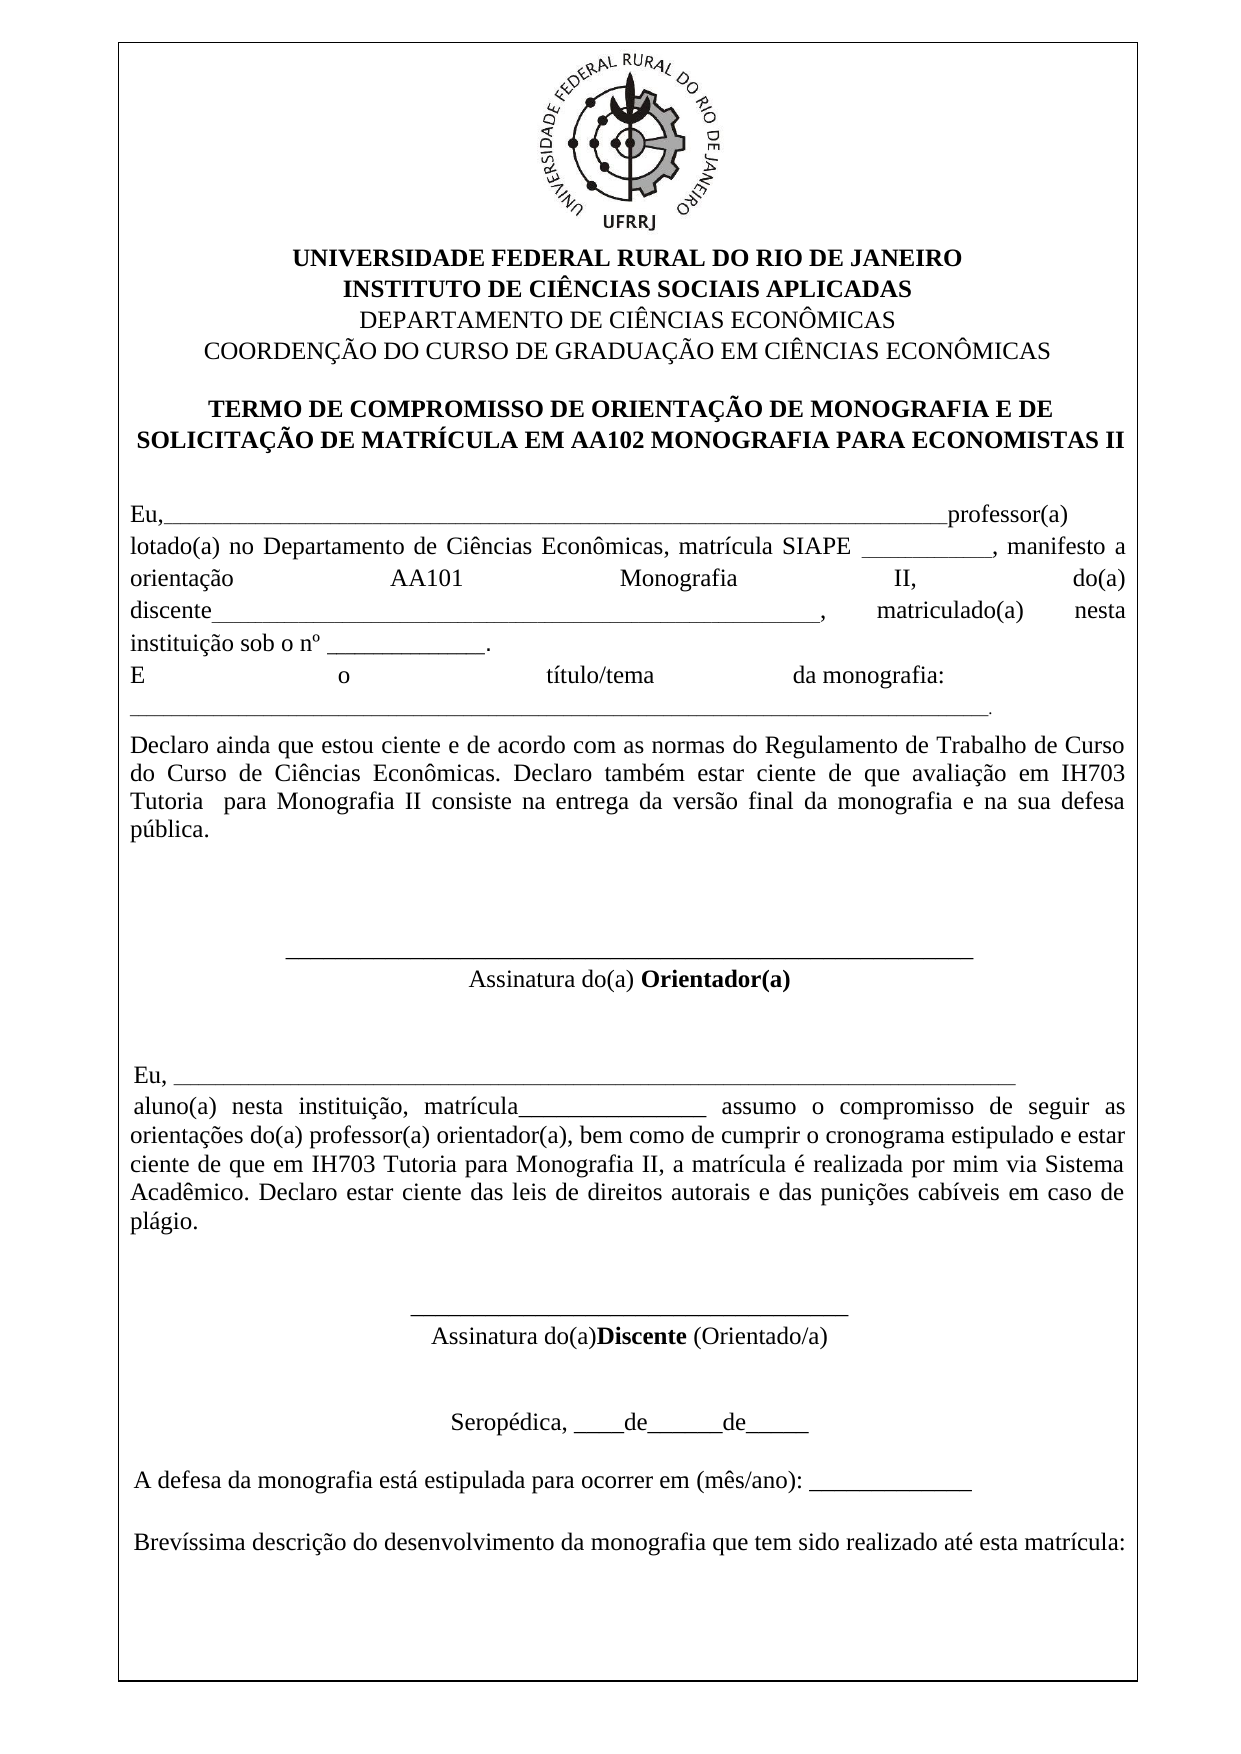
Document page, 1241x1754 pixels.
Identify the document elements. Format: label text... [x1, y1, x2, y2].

table_header UNIVERSIDADE FEDERAL RURAL DO RIO DE JANEIRO INSTITUTO DE CIÊNCIAS SOCIAIS APLICADAS DEPARTAMENTO DE CIÊNCIAS ECONÔMICAS COORDENÇÃO DO CURSO DE GRADUAÇÃO EM CIÊNCIAS ECONÔMICAS TERMO DE COMPROMISSO DE ORIENTAÇÃO DE MONOGRAFIA E DE SOLICITAÇÃO DE MATRÍCULA EM AA102 MONOGRAFIA PARA ECONOMISTAS II Eu,______________________________________________________________________________________________professor(a) lotado(a) no Departamento de Ciências Econômicas, matrícula SIAPE __________________, manifesto a orientação AA101 Monografia II, do(a) discente____________________________________________________________________________________, matriculado(a) nesta instituição sob o nº _________________. E o título/tema da monografia: _______________________________________________________________________________________________________. Declaro ainda que estou ciente e de acordo com as normas do Regulamento de Trabalho de Curso do Curso de Ciências Econômicas. Declaro também estar ciente de que avaliação em IH703 Tutoria para Monografia II consiste na entrega da versão final da monografia e na sua defesa pública. _______________________________________________________ Assinatura do(a) Orientador(a) Eu, _____________________________________________________________________________________________________ aluno(a) nesta instituição, matrícula_______________ assumo o compromisso de seguir as orientações do(a) professor(a) orientador(a), bem como de cumprir o cronograma estipulado e estar ciente de que em IH703 Tutoria para Monografia II, a matrícula é realizada por mim via Sistema Acadêmico. Declaro estar ciente das leis de direitos autorais e das punições cabíveis em caso de plágio. ___________________________________ Assinatura do(a)Discente (Orientado/a) Seropédica, ____de______de_____ A defesa da monografia está estipulada para ocorrer em (mês/ano): _____________ Brevíssima descrição do desenvolvimento da monografia que tem sido realizado até esta matrícula: [119, 43, 1137, 1680]
picture [527, 43, 735, 241]
